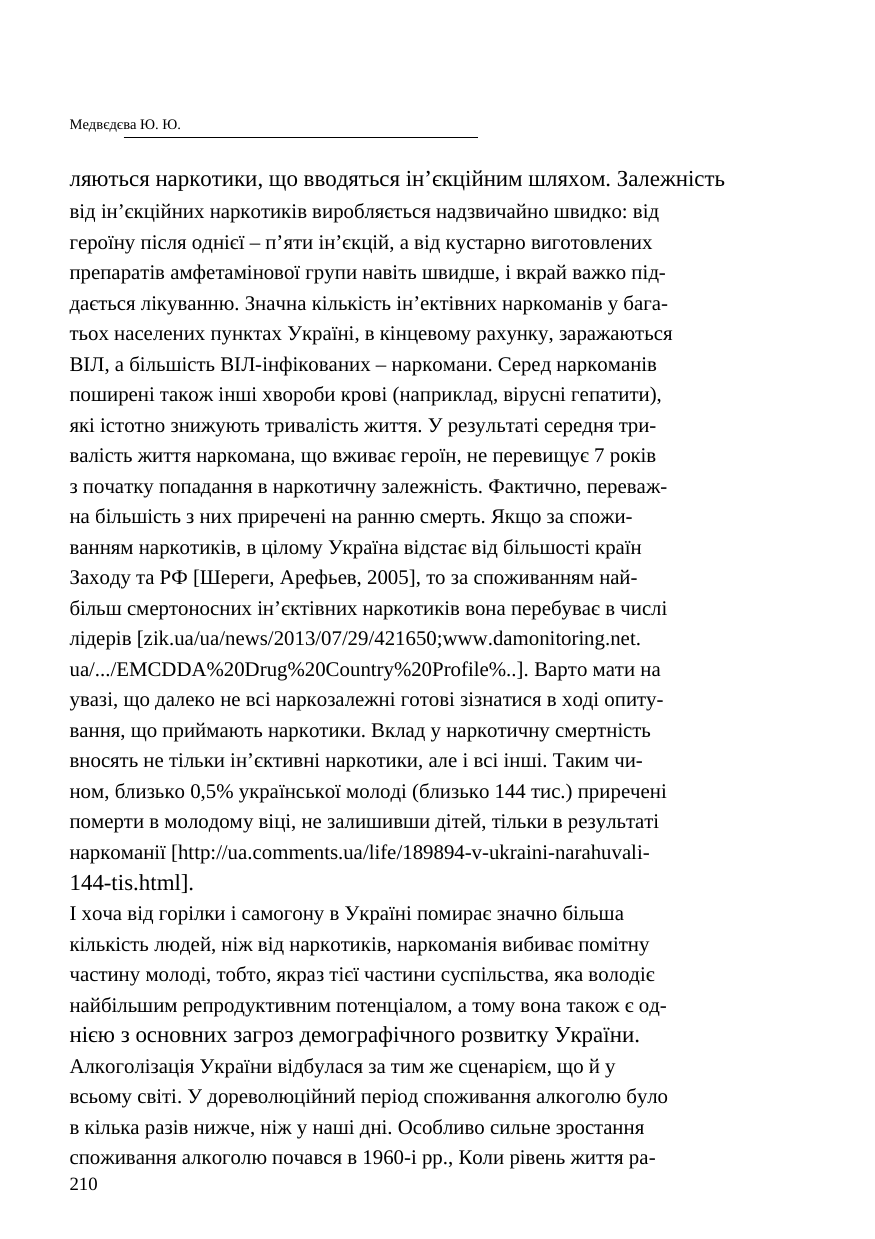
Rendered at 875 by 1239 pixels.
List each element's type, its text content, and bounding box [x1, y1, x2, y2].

text наркоманії [http://ua.comments.ua/life/189894-v-ukraini-narahuvali- [69, 835, 860, 866]
text Заходу та РФ [Шереги, Арефьев, 2005], то за споживанням най- [69, 560, 860, 591]
text ном, близько 0,5% української молоді (близько 144 тис.) приречені [69, 774, 860, 804]
text вання, що приймають наркотики. Вклад у наркотичну смертність [69, 713, 860, 743]
text ванням наркотиків, в цілому Україна відстає від більшості країн [69, 530, 860, 560]
text героїну після однієї – п’яти ін’єкцій, а від кустарно виготовлених [69, 225, 860, 255]
text тьох населених пунктах Україні, в кінцевому рахунку, заражаються [69, 316, 860, 347]
text Медвєдєва Ю. Ю. [69, 114, 860, 133]
text більш смертоносних ін’єктівних наркотиків вона перебуває в числі [69, 591, 860, 621]
text споживання алкоголю почався в 1960-і рр., Коли рівень життя ра- [69, 1140, 860, 1171]
text померти в молодому віці, не залишивши дітей, тільки в результаті [69, 804, 860, 835]
text в кілька разів нижче, ніж у наші дні. Особливо сильне зростання [69, 1110, 860, 1140]
text препаратів амфетамінової групи навіть швидше, і вкрай важко під- [69, 255, 860, 286]
text ua/.../EMCDDA%20Drug%20Country%20Profile%..]. Варто мати на [69, 652, 860, 682]
text поширені також інші хвороби крові (наприклад, вірусні гепатити), [69, 377, 860, 408]
text кількість людей, ніж від наркотиків, наркоманія вибиває помітну [69, 927, 860, 957]
text ВІЛ, а більшість ВІЛ-інфікованих – наркомани. Серед наркоманів [69, 347, 860, 377]
text які істотно знижують тривалість життя. У результаті середня три- [69, 408, 860, 438]
text від ін’єкційних наркотиків виробляється надзвичайно швидко: від [69, 194, 860, 225]
text 144-tis.html]. [69, 866, 860, 896]
text на більшість з них приречені на ранню смерть. Якщо за спожи- [69, 499, 860, 530]
text Алкоголізація України відбулася за тим же сценарієм, що й у [69, 1049, 860, 1079]
text з початку попадання в наркотичну залежність. Фактично, переваж- [69, 469, 860, 499]
text І хоча від горілки і самогону в Україні помирає значно більша [69, 896, 860, 927]
text вносять не тільки ін’єктивні наркотики, але і всі інші. Таким чи- [69, 743, 860, 774]
text частину молоді, тобто, якраз тієї частини суспільства, яка володіє [69, 957, 860, 988]
text лідерів [zik.ua/ua/news/2013/07/29/421650;www.damonitoring.net. [69, 621, 860, 652]
text всьому світі. У дореволюційний період споживання алкоголю було [69, 1079, 860, 1110]
text увазі, що далеко не всі наркозалежні готові зізнатися в ході опиту- [69, 682, 860, 713]
text валість життя наркомана, що вживає героїн, не перевищує 7 років [69, 438, 860, 469]
text дається лікуванню. Значна кількість ін’ектівних наркоманів у бага- [69, 286, 860, 316]
text ляються наркотики, що вводяться ін’єкційним шляхом. Залежність [69, 155, 860, 194]
text найбільшим репродуктивним потенціалом, а тому вона також є од- [69, 988, 860, 1018]
text 210 [69, 1171, 860, 1196]
text нією з основних загроз демографічного розвитку України. [69, 1018, 860, 1049]
